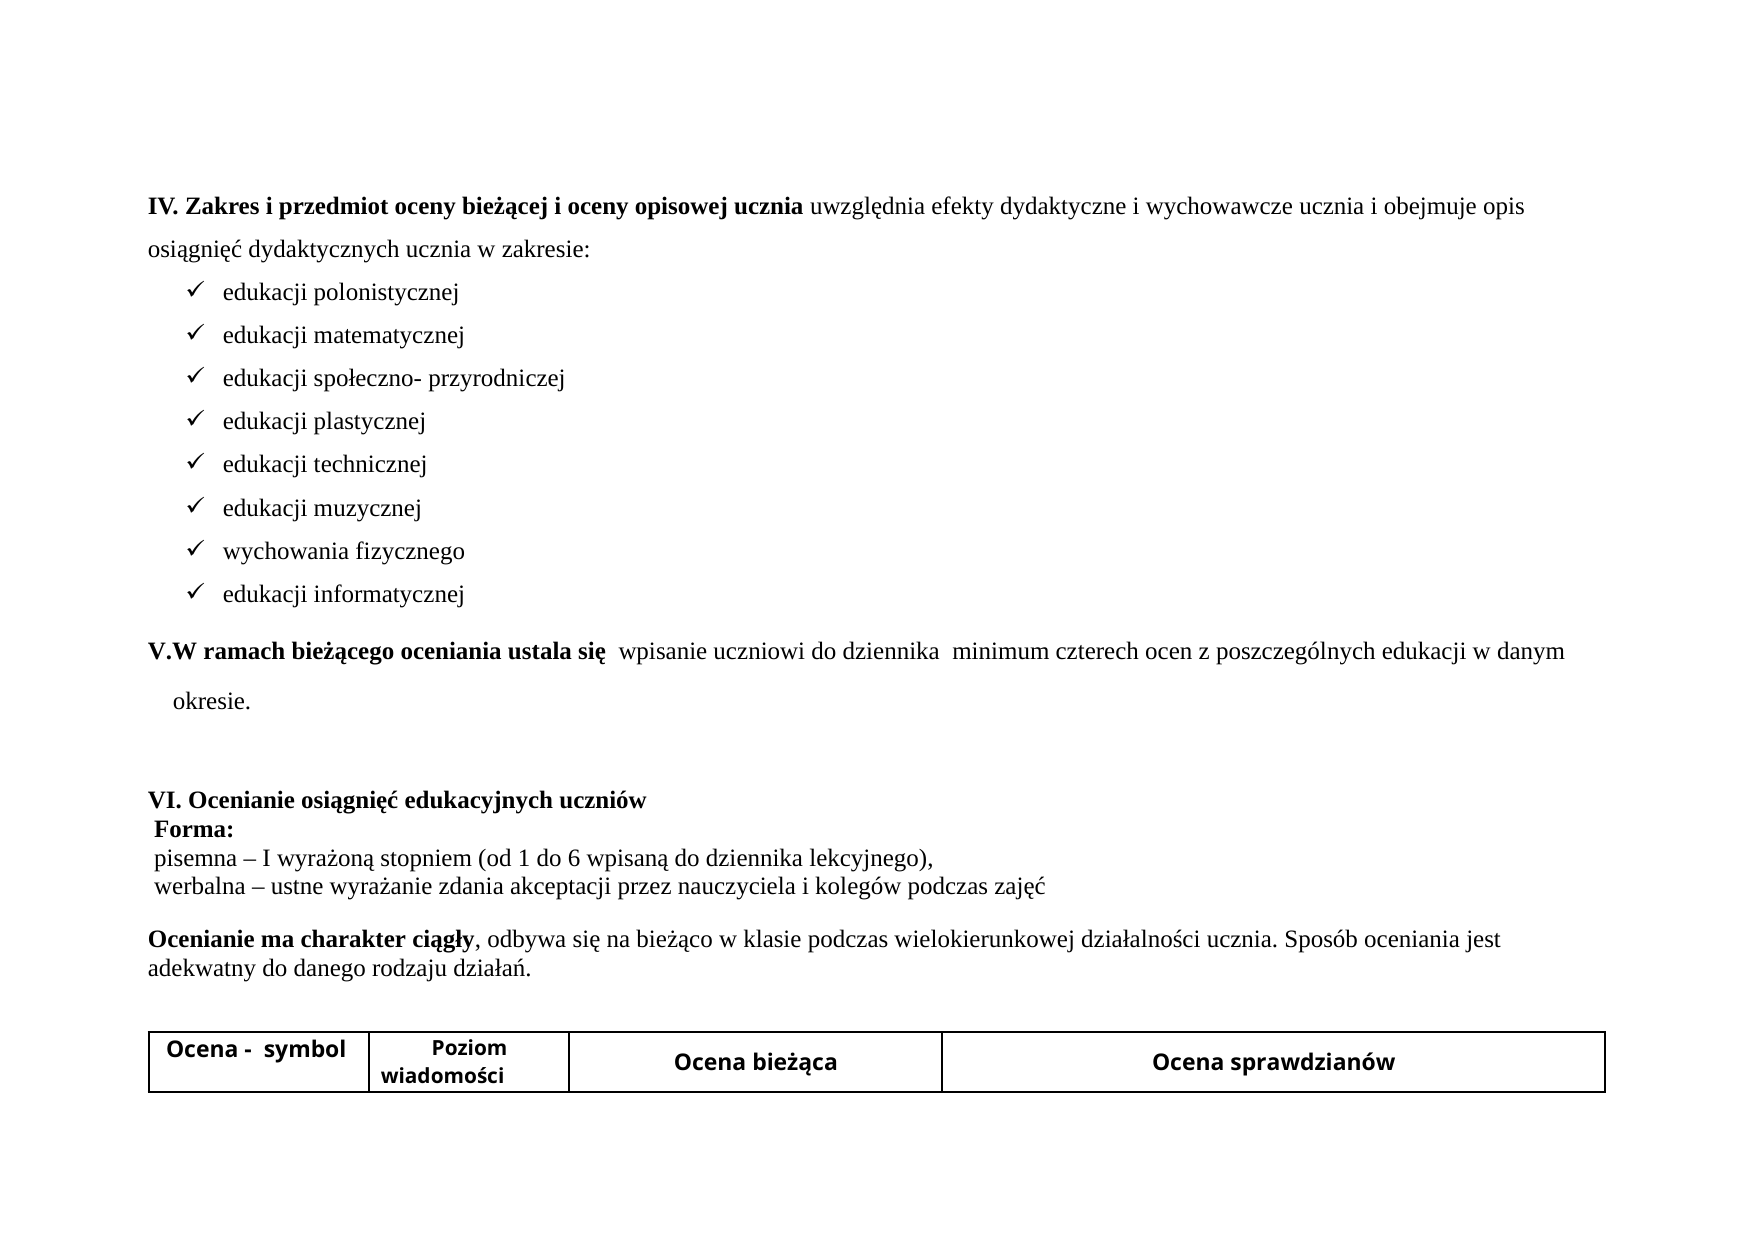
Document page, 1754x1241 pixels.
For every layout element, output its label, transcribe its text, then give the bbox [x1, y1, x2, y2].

text Forma: [148, 814, 1606, 843]
list wychowania fizycznego [185, 536, 1606, 564]
list edukacji technicznej [185, 449, 1606, 478]
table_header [370, 1033, 568, 1091]
text pisemna – I wyrażoną stopniem (od 1 do 6 wpisaną do dziennika lekcyjnego), [148, 843, 1606, 871]
text V.W ramach bieżącego oceniania ustala się wpisanie uczniowi do dziennika minimum czterech ocen z poszczególnych edukacji w danym [148, 636, 1606, 665]
list edukacji muzycznej [185, 493, 1606, 521]
list edukacji polonistycznej [185, 277, 1606, 306]
table_header Ocena sprawdzianów [943, 1033, 1604, 1091]
text werbalna – ustne wyrażanie zdania akceptacji przez nauczyciela i kolegów podczas zajęć [148, 871, 1606, 900]
list edukacji matematycznej [185, 320, 1606, 349]
list edukacji plastycznej [185, 406, 1606, 435]
text VI. Ocenianie osiągnięć edukacyjnych uczniów [148, 785, 1606, 814]
text okresie. [148, 686, 1606, 715]
text Ocenianie ma charakter ciągły, odbywa się na bieżąco w klasie podczas wielokierunkowej działalności ucznia. Sposób oceniania jest adekwatny do danego rodzaju działań. [148, 924, 1606, 982]
table_header Ocena bieżąca [570, 1033, 941, 1091]
list edukacji informatycznej [185, 579, 1606, 608]
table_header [150, 1033, 368, 1091]
list edukacji społeczno- przyrodniczej [185, 363, 1606, 392]
text IV. Zakres i przedmiot oceny bieżącej i oceny opisowej ucznia uwzględnia efekty dydaktyczne i wychowawcze ucznia i obejmuje opis osiągnięć dydaktycznych ucznia w zakresie: [148, 191, 1606, 263]
